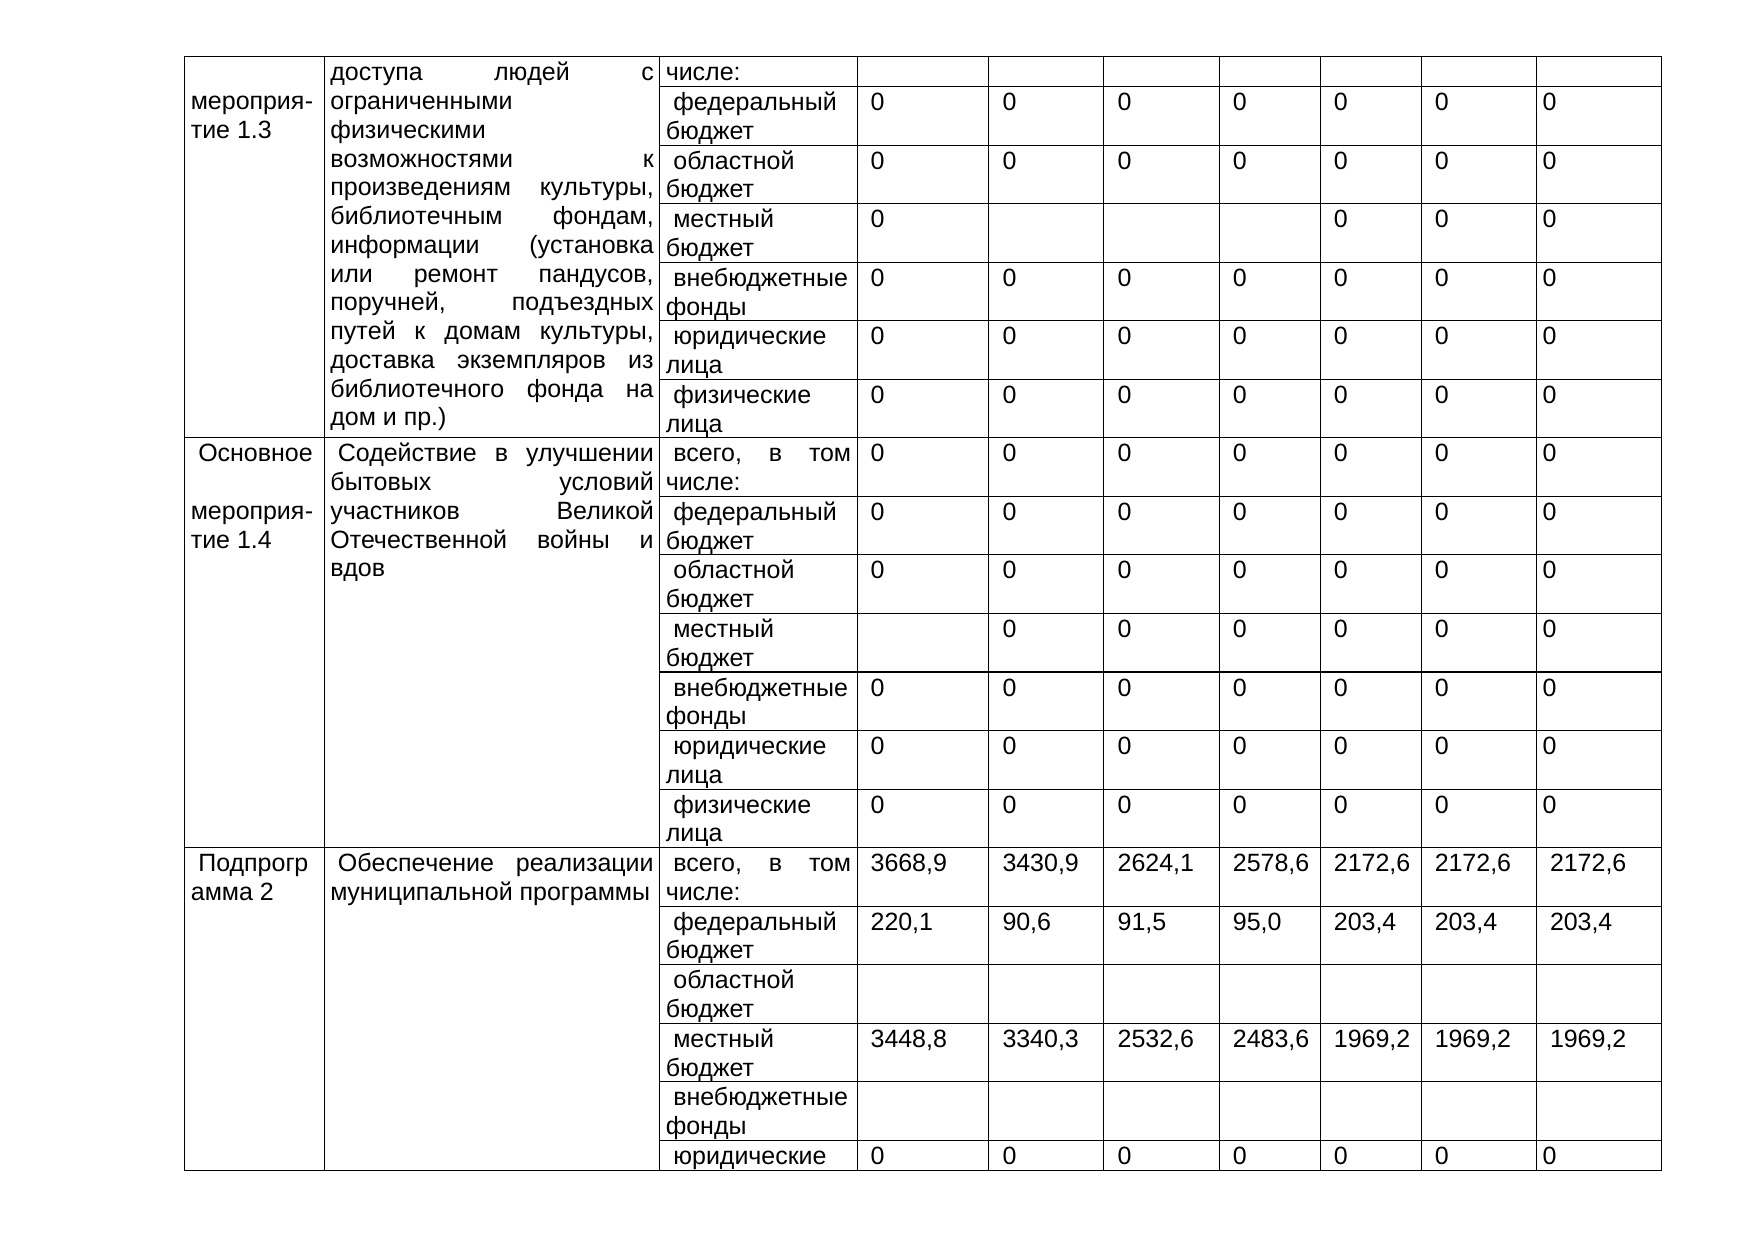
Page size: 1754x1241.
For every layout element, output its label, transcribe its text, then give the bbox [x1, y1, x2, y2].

table_cell 0 [1104, 321, 1219, 379]
table_cell 2172,6 [1422, 848, 1536, 906]
table_cell [1321, 965, 1421, 1023]
table_cell 1969,2 [1422, 1024, 1536, 1081]
table_cell 0 [1321, 263, 1421, 320]
table_cell 0 [1537, 790, 1661, 847]
table_cell 0 [1321, 146, 1421, 203]
table_cell 0 [858, 380, 988, 437]
table_cell [1537, 1082, 1661, 1140]
table_cell 0 [1104, 497, 1219, 554]
table_cell 0 [1537, 1141, 1661, 1169]
table_cell [1422, 965, 1536, 1023]
table_cell 0 [1321, 438, 1421, 496]
table_cell местный бюджет [660, 204, 857, 262]
table_cell [1422, 1082, 1536, 1140]
table_cell 0 [1321, 673, 1421, 730]
table_cell 0 [1321, 1141, 1421, 1169]
table_cell 0 [989, 380, 1103, 437]
table_cell 0 [1422, 673, 1536, 730]
table_cell 0 [1537, 731, 1661, 788]
table_cell местный бюджет [660, 614, 857, 671]
table_cell 0 [858, 497, 988, 554]
table_cell 0 [858, 87, 988, 144]
table_cell 0 [1321, 790, 1421, 847]
table_cell 0 [1537, 438, 1661, 496]
table_cell 0 [1321, 87, 1421, 144]
table_cell 0 [1422, 1141, 1536, 1169]
table_cell всего, в том числе: [660, 438, 857, 496]
table_cell 0 [1321, 204, 1421, 262]
table_cell федеральный бюджет [660, 87, 857, 144]
table_cell 0 [858, 555, 988, 613]
table_cell 0 [1422, 731, 1536, 788]
table_cell 1969,2 [1537, 1024, 1661, 1081]
table_cell [989, 965, 1103, 1023]
table_cell 0 [1422, 57, 1536, 86]
table_cell 0 [989, 438, 1103, 496]
table_cell местный бюджет [660, 1024, 857, 1081]
table_cell 0 [1104, 146, 1219, 203]
table_cell 0 [989, 263, 1103, 320]
table_cell 0 [858, 673, 988, 730]
table_cell 0 [858, 57, 988, 86]
table_cell 0 [1537, 263, 1661, 320]
table_cell 0 [1422, 380, 1536, 437]
table_cell 0 [1220, 790, 1320, 847]
table_cell [1321, 1082, 1421, 1140]
table_cell [1220, 204, 1320, 262]
table_cell 0 [1537, 321, 1661, 379]
table_cell [1104, 1082, 1219, 1140]
table_cell 0 [1104, 57, 1219, 86]
table_cell [858, 965, 988, 1023]
table_cell 0 [1422, 321, 1536, 379]
table_cell физические лица [660, 790, 857, 847]
table_cell 0 [1104, 263, 1219, 320]
table_cell 90,6 [989, 907, 1103, 964]
table_cell 0 [1321, 497, 1421, 554]
table_cell 203,4 [1321, 907, 1421, 964]
table_cell внебюджетные фонды [660, 263, 857, 320]
table_cell 0 [858, 204, 988, 262]
table_cell 0 [1321, 321, 1421, 379]
table_cell 0 [1220, 87, 1320, 144]
table_cell 220,1 [858, 907, 988, 964]
table_cell Подпрограмма 2 [185, 848, 324, 1169]
table_cell 0 [989, 497, 1103, 554]
table_cell 0 [1321, 380, 1421, 437]
table_cell 0 [1422, 790, 1536, 847]
table_cell 203,4 [1537, 907, 1661, 964]
table_cell федеральный бюджет [660, 907, 857, 964]
table_cell 0 [1422, 146, 1536, 203]
table_cell областной бюджет [660, 965, 857, 1023]
table_cell 2624,1 [1104, 848, 1219, 906]
table_cell 2483,6 [1220, 1024, 1320, 1081]
table_cell Основное мероприятие 1.4 [185, 438, 324, 847]
table_cell 2172,6 [1321, 848, 1421, 906]
table_cell 0 [1537, 497, 1661, 554]
table_cell физические лица [660, 380, 857, 437]
table_cell 95,0 [1220, 907, 1320, 964]
table_cell 0 [989, 321, 1103, 379]
table_cell 0 [858, 1141, 988, 1169]
table_cell 0 [989, 673, 1103, 730]
table_cell [1537, 965, 1661, 1023]
table_cell 0 [1422, 614, 1536, 671]
table_cell юридические лица [660, 1141, 857, 1169]
table_cell 0 [1422, 497, 1536, 554]
table_cell юридические лица [660, 731, 857, 788]
table_cell 0 [1104, 614, 1219, 671]
table_cell 0 [1104, 555, 1219, 613]
table_cell 0 [858, 263, 988, 320]
table_cell 0 [1537, 555, 1661, 613]
table_cell 0 [1104, 673, 1219, 730]
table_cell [325, 57, 659, 437]
table_cell 0 [1422, 204, 1536, 262]
table_cell 0 [989, 87, 1103, 144]
table_cell 0 [1220, 555, 1320, 613]
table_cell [185, 57, 324, 437]
table_cell 0 [1104, 1141, 1219, 1169]
table_cell 0 [989, 614, 1103, 671]
table_cell 203,4 [1422, 907, 1536, 964]
table_cell 0 [1220, 614, 1320, 671]
table_cell 0 [1220, 263, 1320, 320]
table_cell 0 [858, 731, 988, 788]
table_cell 0 [1537, 380, 1661, 437]
table_cell 0 [1220, 380, 1320, 437]
table_cell областной бюджет [660, 555, 857, 613]
table_cell [989, 1082, 1103, 1140]
table_cell 0 [989, 555, 1103, 613]
table_cell [1104, 965, 1219, 1023]
table_cell 0 [1422, 263, 1536, 320]
table_cell Обеспечение реализации муниципальной программы [325, 848, 659, 1169]
table_cell 0 [1537, 204, 1661, 262]
table_cell [858, 1082, 988, 1140]
table_cell Содействие в улучшении бытовых условий участников Великой Отечественной войны и вдов [325, 438, 659, 847]
table_cell 0 [858, 146, 988, 203]
table_cell 0 [1220, 321, 1320, 379]
table_cell 3430,9 [989, 848, 1103, 906]
table_cell юридические лица [660, 321, 857, 379]
table_cell [1104, 204, 1219, 262]
table_cell 0 [858, 438, 988, 496]
table_cell 2532,6 [1104, 1024, 1219, 1081]
table_cell 0 [989, 57, 1103, 86]
table_cell [858, 614, 988, 671]
table_cell 0 [989, 790, 1103, 847]
table_cell 0 [1422, 438, 1536, 496]
table_cell внебюджетные фонды [660, 1082, 857, 1140]
table_cell 0 [1220, 438, 1320, 496]
table_cell 0 [1104, 790, 1219, 847]
table_cell 0 [1104, 438, 1219, 496]
table_cell 0 [1537, 87, 1661, 144]
table_cell 0 [1104, 87, 1219, 144]
table_cell [1220, 965, 1320, 1023]
table_cell 0 [1220, 57, 1320, 86]
table_cell 0 [1537, 673, 1661, 730]
table_cell 0 [1104, 731, 1219, 788]
table_cell 0 [858, 790, 988, 847]
table_cell 0 [1104, 380, 1219, 437]
table_cell 91,5 [1104, 907, 1219, 964]
table_cell 0 [1220, 497, 1320, 554]
table_cell [1220, 1082, 1320, 1140]
table_cell федеральный бюджет [660, 497, 857, 554]
table_cell 2172,6 [1537, 848, 1661, 906]
table_cell 0 [989, 146, 1103, 203]
table_cell 2578,6 [1220, 848, 1320, 906]
table_cell 0 [1321, 555, 1421, 613]
table_cell 0 [1220, 731, 1320, 788]
table_cell 0 [1321, 731, 1421, 788]
table_cell 0 [989, 731, 1103, 788]
table_cell областной бюджет [660, 146, 857, 203]
table_cell 0 [1321, 57, 1421, 86]
table_cell внебюджетные фонды [660, 673, 857, 730]
table_cell 0 [989, 1141, 1103, 1169]
table_cell 0 [1220, 146, 1320, 203]
table_cell всего, в том числе: [660, 57, 857, 86]
table_cell [989, 204, 1103, 262]
table_cell 0 [1422, 87, 1536, 144]
table_cell 1969,2 [1321, 1024, 1421, 1081]
table_cell 0 [1537, 614, 1661, 671]
table_cell всего, в том числе: [660, 848, 857, 906]
table_cell 3668,9 [858, 848, 988, 906]
table_cell 0 [1220, 1141, 1320, 1169]
table_cell 0 [1537, 146, 1661, 203]
table_cell 3340,3 [989, 1024, 1103, 1081]
table_cell 0 [1422, 555, 1536, 613]
table_cell 0 [1321, 614, 1421, 671]
table_cell 0 [1537, 57, 1661, 86]
table_cell 3448,8 [858, 1024, 988, 1081]
table_cell 0 [1220, 673, 1320, 730]
table_cell 0 [858, 321, 988, 379]
